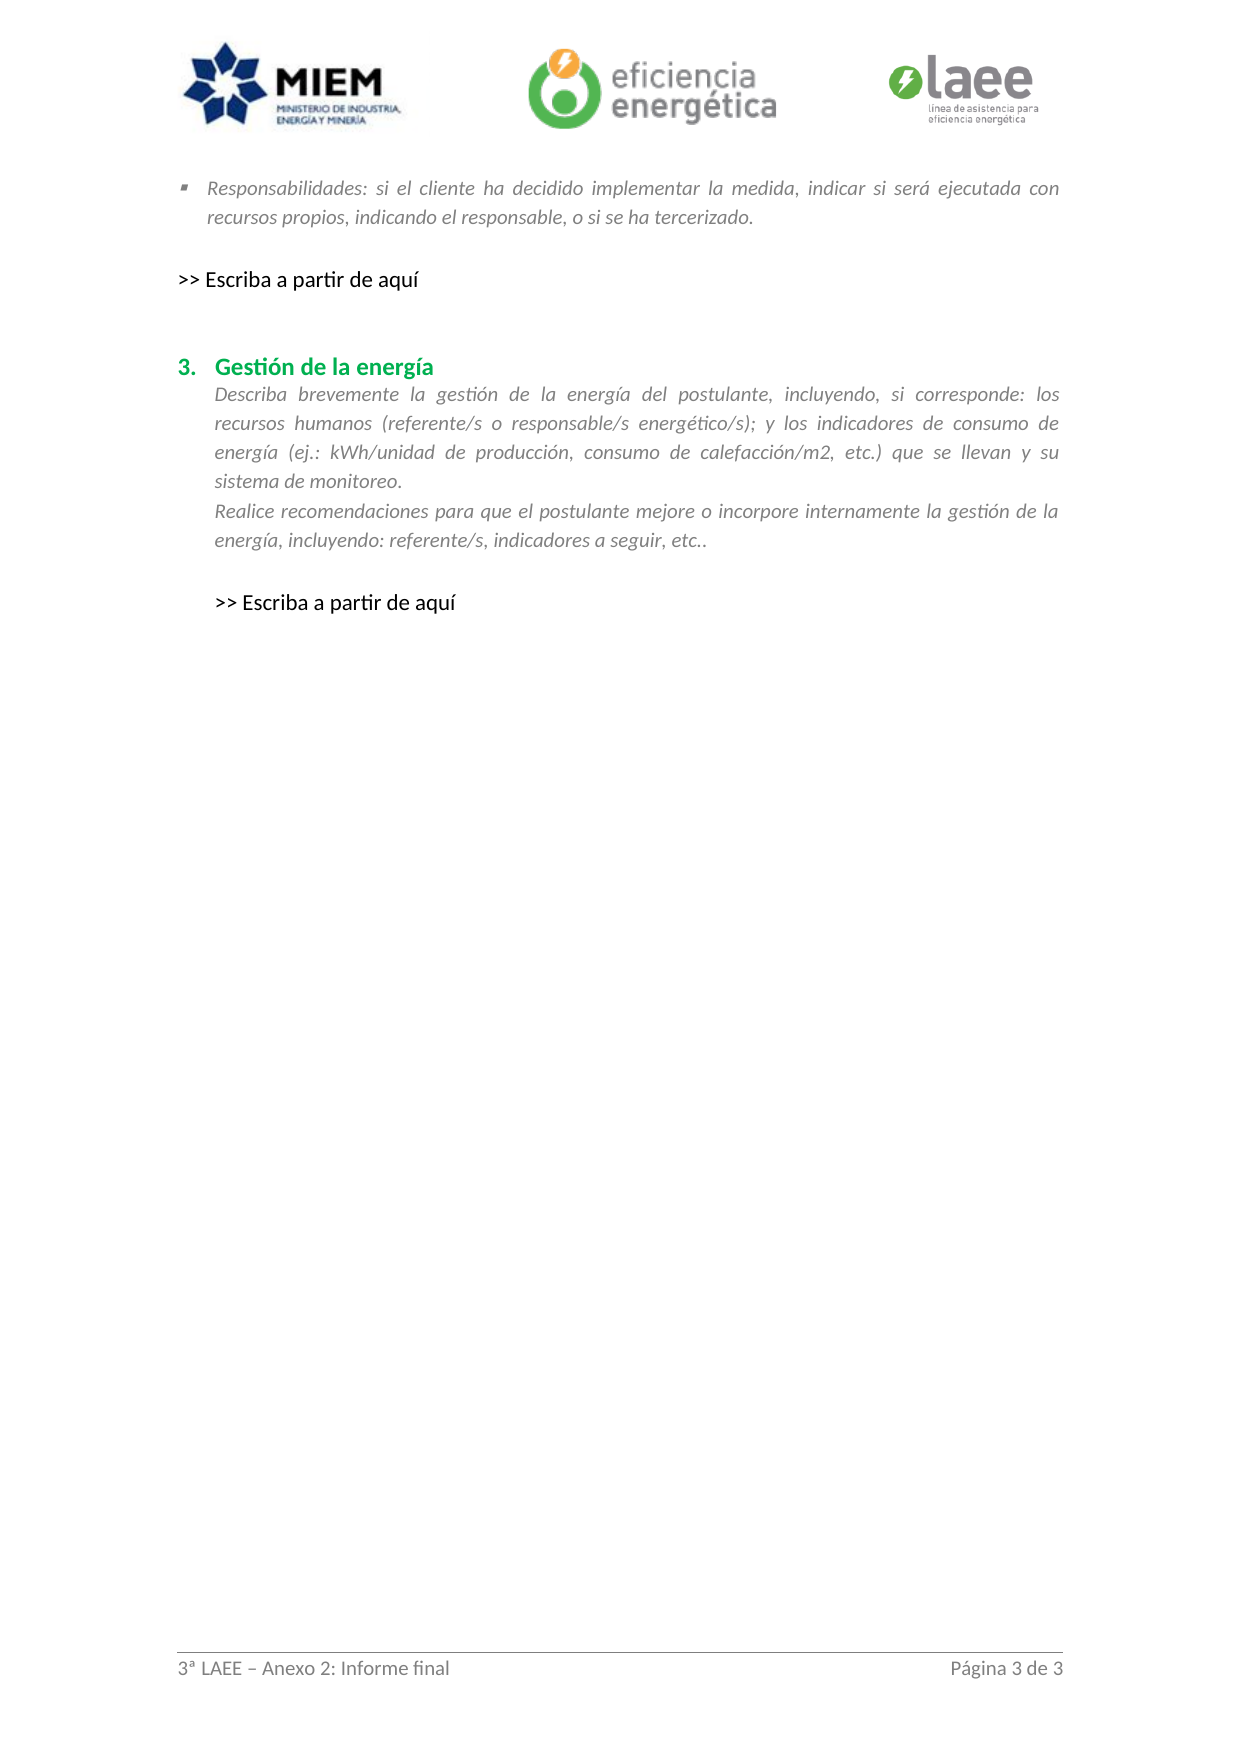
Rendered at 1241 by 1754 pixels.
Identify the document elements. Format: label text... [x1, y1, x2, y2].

subtitle Gestión de la energía [177, 351, 1063, 381]
list Describa brevemente la gestión de la energía del postulante, incluyendo, si corresponde: los recursos humanos (referente/s o responsable/s energético/s); y los indicadores de consumo de energía (ej.: kWh/unidad de producción, consumo de calefacción/m2, etc.) que se llevan y su sistema de monitoreo. [214, 381, 1063, 494]
picture [177, 31, 431, 147]
list Responsabilidades: si el cliente ha decidido implementar la medida, indicar si será ejecutada con recursos propios, indicando el responsable, o si se ha tercerizado. [177, 175, 1063, 229]
picture [523, 46, 782, 132]
list Realice recomendaciones para que el postulante mejore o incorpore internamente la gestión de la energía, incluyendo: referente/s, indicadores a seguir, etc.. [214, 498, 1063, 552]
text >> Escriba a partir de aquí [177, 265, 1063, 293]
picture [875, 47, 1063, 131]
list >> Escriba a partir de aquí [214, 588, 1063, 616]
